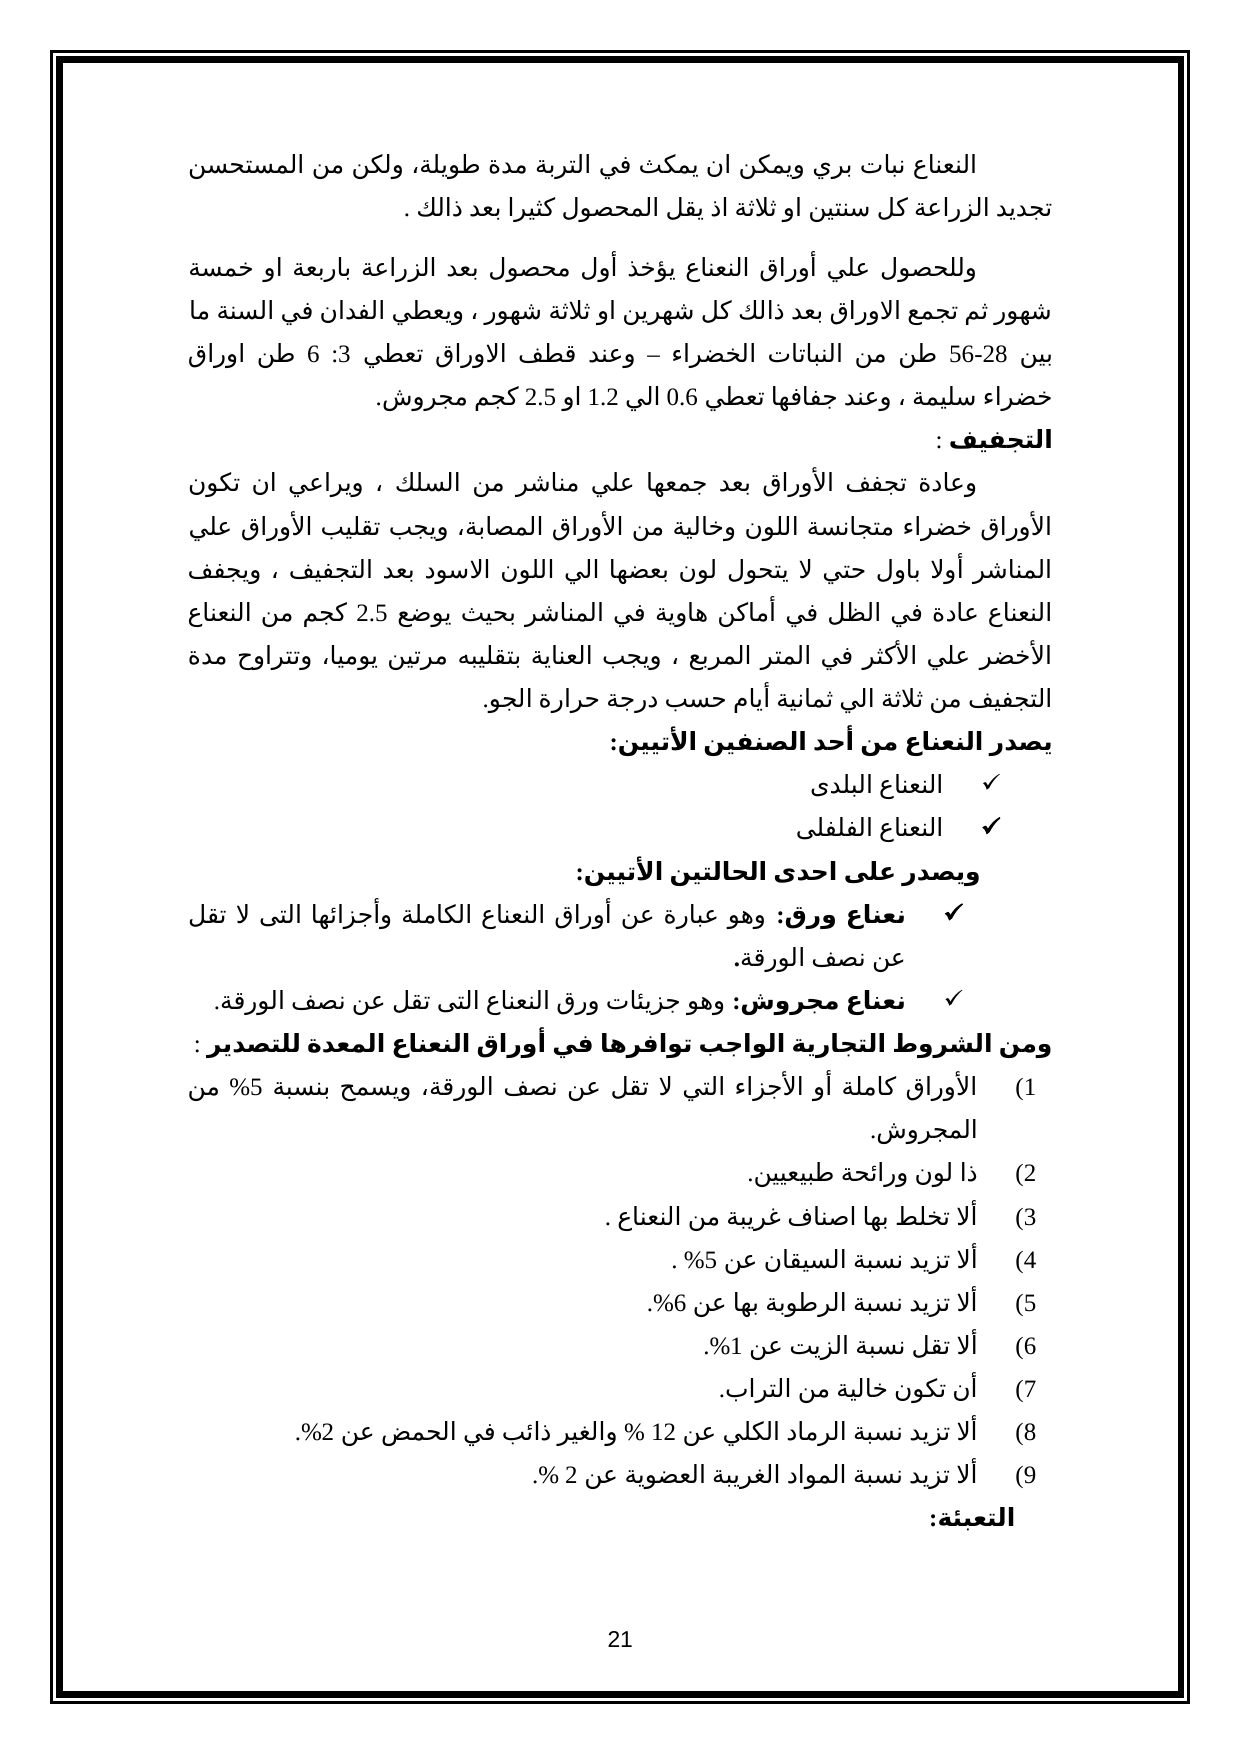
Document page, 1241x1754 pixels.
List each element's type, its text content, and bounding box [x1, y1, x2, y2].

list نعناع مجروش: وهو جزيئات ورق النعناع التى تقل عن نصف الورقة. [187, 986, 943, 1015]
text وللحصول علي أوراق النعناع يؤخذ أول محصول بعد الزراعة باربعة او خمسة شهور ثم تجمع الاوراق بعد ذالك كل شهرين او ثلاثة شهور ، ويعطي الفدان في السنة ما بين 28-56 طن من النباتات الخضراء – وعند قطف الاوراق تعطي 3: 6 طن اوراق خضراء سليمة ، وعند جفافها تعطي 0.6 الي 1.2 او 2.5 كجم مجروش. [187, 253, 1053, 411]
text ويصدر على احدى الحالتين الأتيين: [187, 857, 981, 885]
list ألا تزيد نسبة السيقان عن 5% . [187, 1245, 1015, 1273]
list النعناع الفلفلى [187, 813, 981, 842]
text يصدر النعناع من أحد الصنفين الأتيين: [187, 727, 1053, 756]
list الأوراق كاملة أو الأجزاء التي لا تقل عن نصف الورقة، ويسمح بنسبة 5% من المجروش. [187, 1072, 1015, 1144]
list ألا تزيد نسبة المواد الغريبة العضوية عن 2 %. [187, 1460, 1015, 1489]
text وعادة تجفف الأوراق بعد جمعها علي مناشر من السلك ، ويراعي ان تكون الأوراق خضراء متجانسة اللون وخالية من الأوراق المصابة، ويجب تقليب الأوراق علي المناشر أولا باول حتي لا يتحول لون بعضها الي اللون الاسود بعد التجفيف ، ويجفف النعناع عادة في الظل في أماكن هاوية في المناشر بحيث يوضع 2.5 كجم من النعناع الأخضر علي الأكثر في المتر المربع ، ويجب العناية بتقليبه مرتين يوميا، وتتراوح مدة التجفيف من ثلاثة الي ثمانية أيام حسب درجة حرارة الجو. [187, 468, 1053, 713]
list ألا تقل نسبة الزيت عن 1%. [187, 1331, 1015, 1360]
text التعبئة: [187, 1503, 1015, 1532]
list ألا تزيد نسبة الرطوبة بها عن 6%. [187, 1288, 1015, 1317]
text النعناع نبات بري ويمكن ان يمكث في التربة مدة طويلة، ولكن من المستحسن تجديد الزراعة كل سنتين او ثلاثة اذ يقل المحصول كثيرا بعد ذالك . [187, 150, 1053, 222]
list نعناع ورق: وهو عبارة عن أوراق النعناع الكاملة وأجزائها التى لا تقل عن نصف الورقة. [187, 900, 943, 972]
text التجفيف : [187, 425, 1053, 454]
list النعناع البلدى [187, 770, 981, 799]
list ألا تخلط بها اصناف غريبة من النعناع . [187, 1202, 1015, 1230]
list أن تكون خالية من التراب. [187, 1374, 1015, 1403]
list ذا لون ورائحة طبيعيين. [187, 1158, 1015, 1187]
list ألا تزيد نسبة الرماد الكلي عن 12 % والغير ذائب في الحمض عن 2%. [187, 1417, 1015, 1446]
text ومن الشروط التجارية الواجب توافرها في أوراق النعناع المعدة للتصدير : [187, 1029, 1053, 1058]
